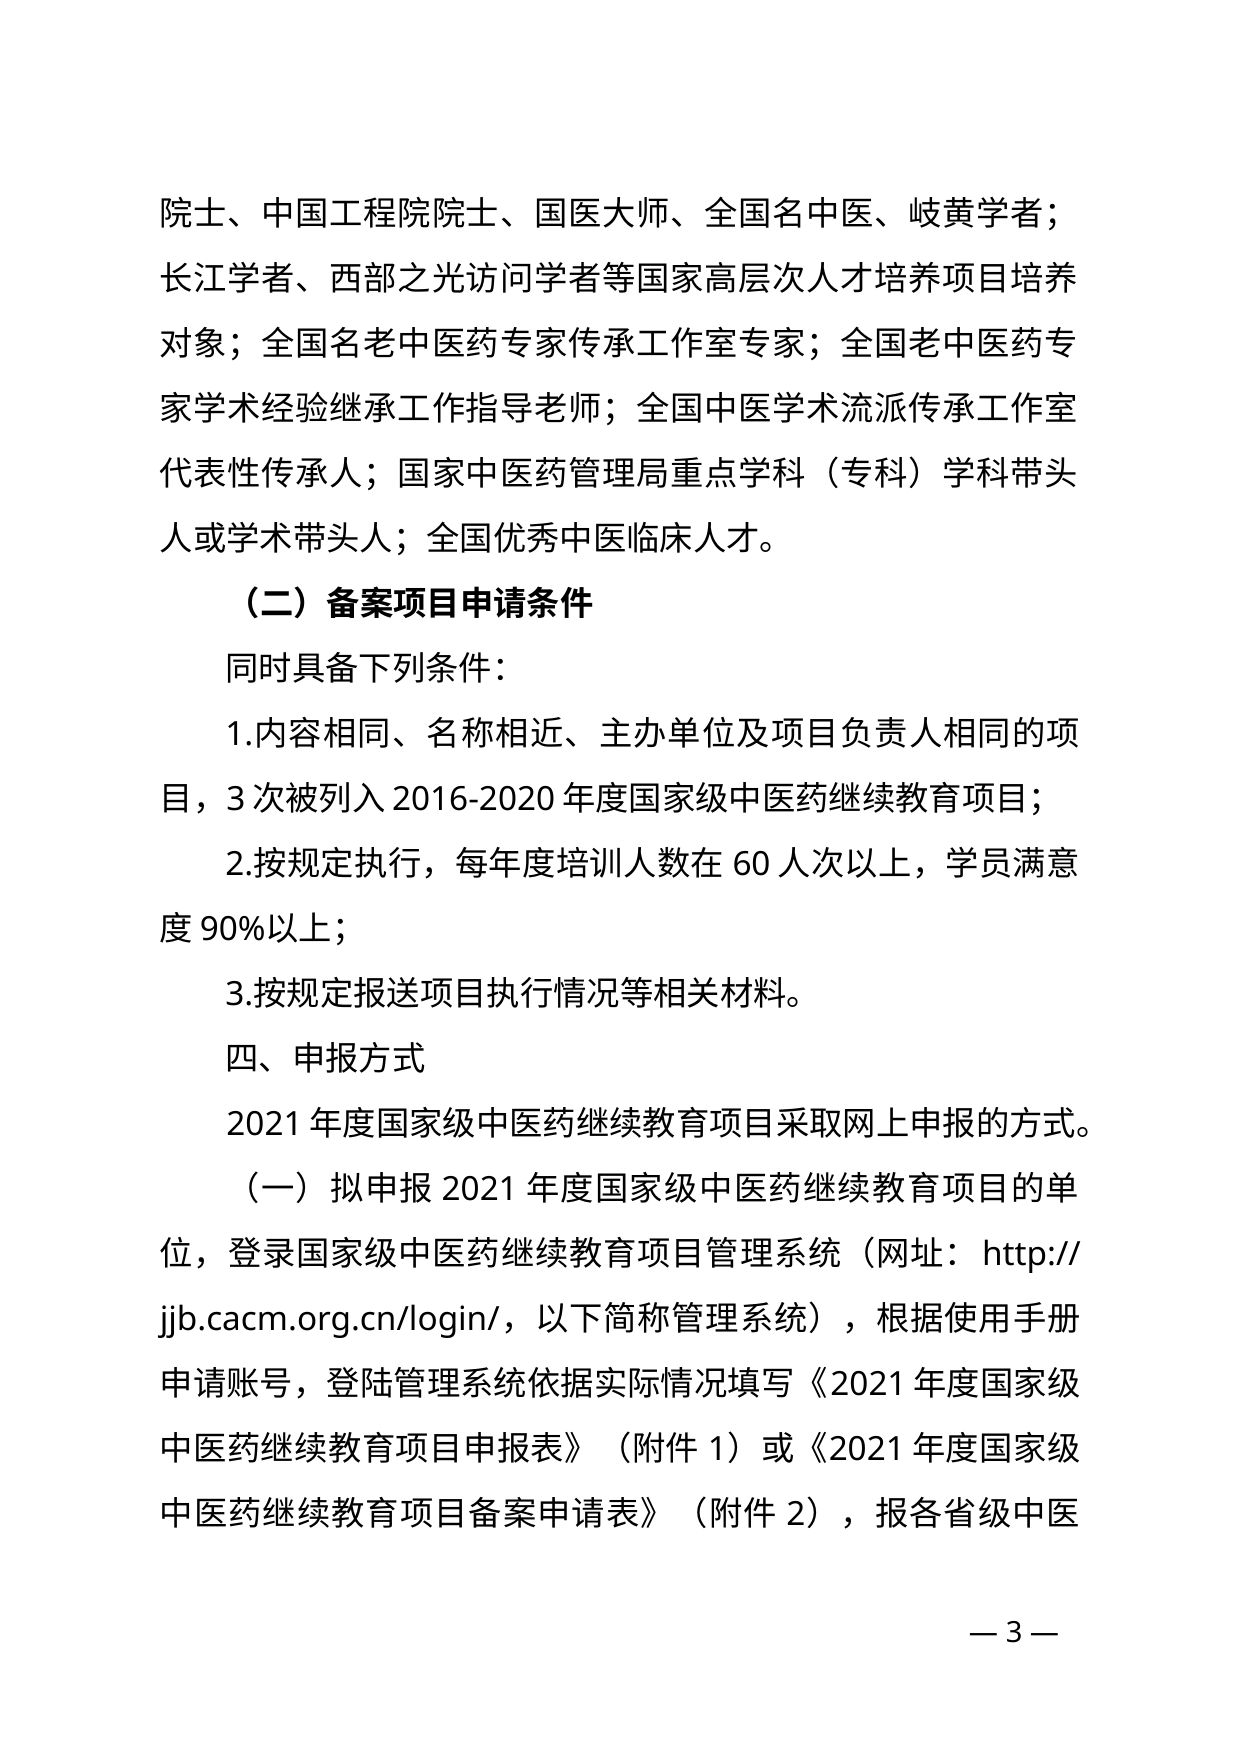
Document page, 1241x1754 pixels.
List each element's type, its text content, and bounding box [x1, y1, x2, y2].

text （二）备案项目申请条件 [159, 568, 1081, 633]
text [159, 1153, 1081, 1543]
text 2021年度国家级中医药继续教育项目采取网上申报的方式。 [159, 1088, 1081, 1153]
text 四、申报方式 [159, 1023, 1081, 1088]
text 2.按规定执行，每年度培训人数在60人次以上，学员满意度90%以上； [159, 828, 1081, 958]
text 1.内容相同、名称相近、主办单位及项目负责人相同的项目，3次被列入2016-2020年度国家级中医药继续教育项目； [159, 698, 1081, 828]
text 同时具备下列条件： [159, 633, 1081, 698]
text 3.按规定报送项目执行情况等相关材料。 [159, 958, 1081, 1023]
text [159, 178, 1081, 568]
